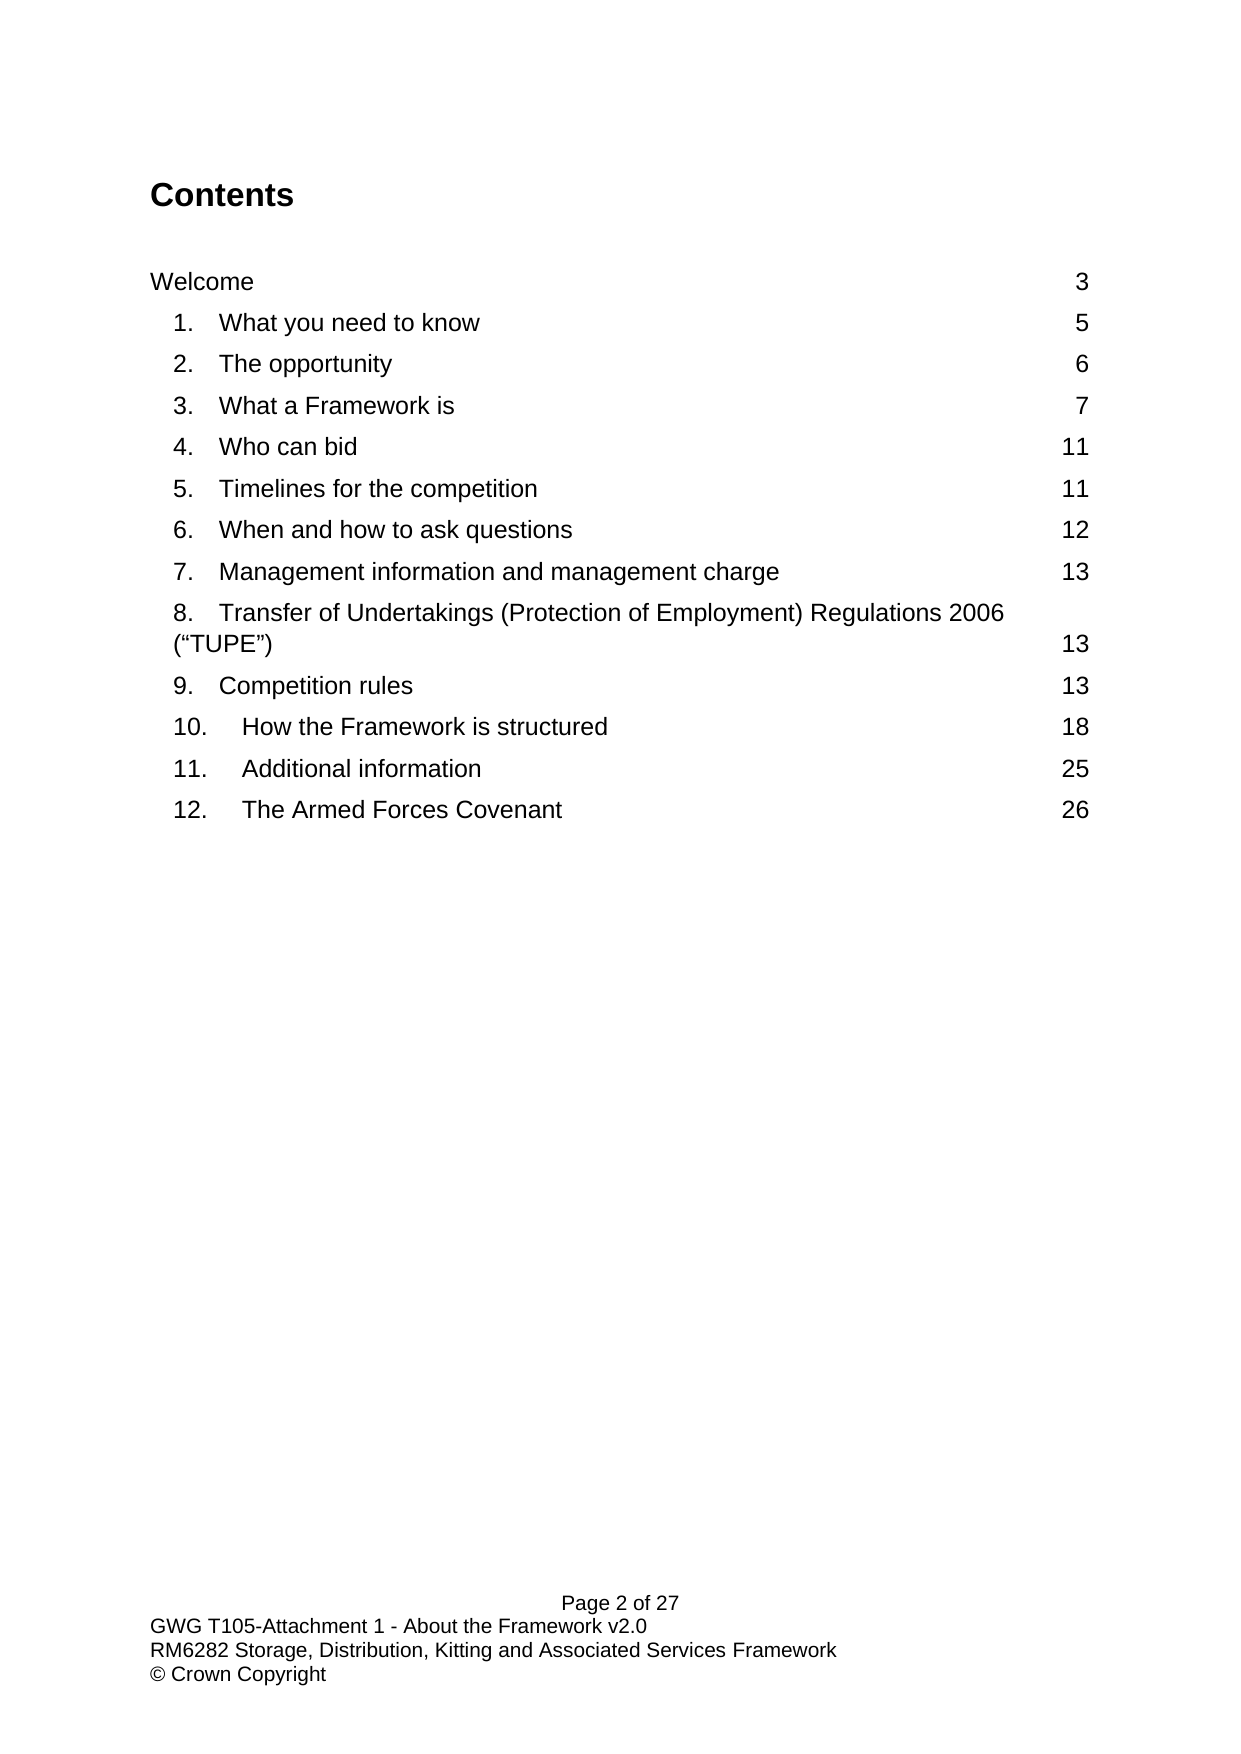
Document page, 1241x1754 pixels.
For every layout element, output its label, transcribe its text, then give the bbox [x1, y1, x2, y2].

text Contents [150, 175, 1090, 213]
